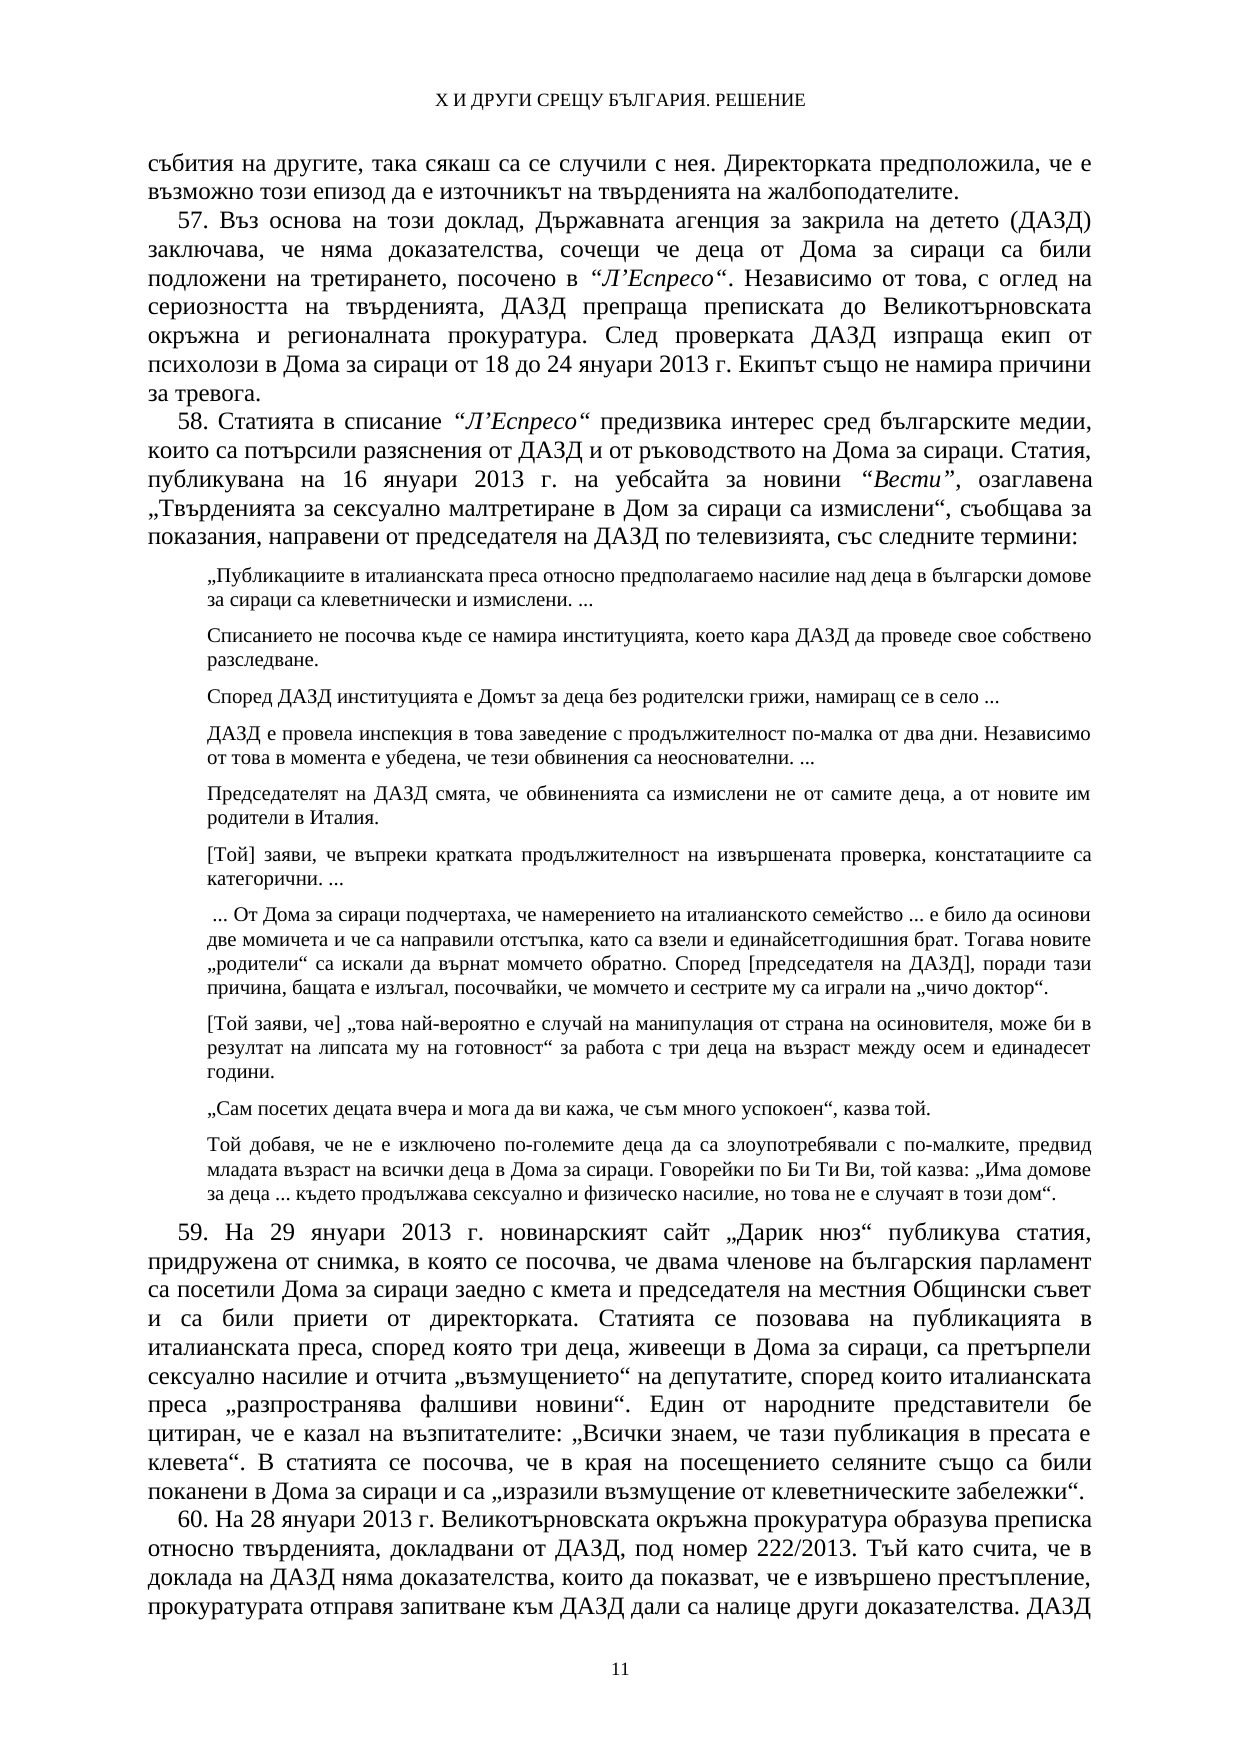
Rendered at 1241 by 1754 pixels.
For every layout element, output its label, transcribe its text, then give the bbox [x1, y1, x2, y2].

text Списанието не посочва къде се намира институцията, което кара ДАЗД да проведе свое собствено разследване. [207, 623, 1093, 671]
text ... От Дома за сираци подчертаха, че намерението на италианското семейство ... е било да осинови две момичета и че са направили отстъпка, като са взели и единайсетгодишния брат. Тогава новите „родители“ са искали да върнат момчето обратно. Според [председателя на ДАЗД], поради тази причина, бащата е излъгал, посочвайки, че момчето и сестрите му са играли на „чичо доктор“. [207, 902, 1093, 999]
text Според ДАЗД институцията е Домът за деца без родителски грижи, намиращ се в село ... [207, 684, 1093, 708]
text ДАЗД е провела инспекция в това заведение с продължителност по-малка от два дни. Независимо от това в момента е убедена, че тези обвинения са неоснователни. ... [207, 721, 1093, 769]
text 59. На 29 януари 2013 г. новинарският сайт „Дарик нюз“ публикува статия, придружена от снимка, в която се посочва, че двама членове на българския парламент са посетили Дома за сираци заедно с кмета и председателя на местния Общински съвет и са били приети от директорката. Статията се позовава на публикацията в италианската преса, според която три деца, живеещи в Дома за сираци, са претърпели сексуално насилие и отчита „възмущението“ на депутатите, според които италианската преса „разпространява фалшиви новини“. Един от народните представители бе цитиран, че е казал на възпитателите: „Всички знаем, че тази публикация в пресата е клевета“. В статията се посочва, че в края на посещението селяните също са били поканени в Дома за сираци и са „изразили възмущение от клеветническите забележки“. [148, 1217, 1093, 1504]
text Той добавя, че не е изключено по-големите деца да са злоупотребявали с по-малките, предвид младата възраст на всички деца в Дома за сираци. Говорейки по Би Ти Ви, той казва: „Има домове за деца ... където продължава сексуално и физическо насилие, но това не е случаят в този дом“. [207, 1132, 1093, 1204]
text „Публикациите в италианската преса относно предполагаемо насилие над деца в български домове за сираци са клеветнически и измислени. ... [207, 563, 1093, 611]
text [148, 148, 1093, 205]
text [Той] заяви, че въпреки кратката продължителност на извършената проверка, констатациите са категорични. ... [207, 842, 1093, 890]
text 57. Въз основа на този доклад, Държавната агенция за закрила на детето (ДАЗД) заключава, че няма доказателства, сочещи че деца от Дома за сираци са били подложени на третирането, посочено в “Л’Еспресо“. Независимо от това, с оглед на сериозността на твърденията, ДАЗД препраща преписката до Великотърновската окръжна и регионалната прокуратура. След проверката ДАЗД изпраща екип от психолози в Дома за сираци от 18 до 24 януари 2013 г. Екипът също не намира причини за тревога. [148, 205, 1093, 406]
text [148, 1504, 1093, 1619]
text „Сам посетих децата вчера и мога да ви кажа, че съм много успокоен“, казва той. [207, 1096, 1093, 1120]
text 58. Статията в списание “Л’Еспресо“ предизвика интерес сред българските медии, които са потърсили разяснения от ДАЗД и от ръководството на Дома за сираци. Статия, публикувана на 16 януари 2013 г. на уебсайта за новини “Вести”, озаглавена „Твърденията за сексуално малтретиране в Дом за сираци са измислени“, съобщава за показания, направени от председателя на ДАЗД по телевизията, със следните термини: [148, 406, 1093, 550]
text Председателят на ДАЗД смята, че обвиненията са измислени не от самите деца, а от новите им родители в Италия. [207, 781, 1093, 829]
text [Той заяви, че] „това най-вероятно е случай на манипулация от страна на осиновителя, може би в резултат на липсата му на готовност“ за работа с три деца на възраст между осем и единадесет години. [207, 1011, 1093, 1083]
